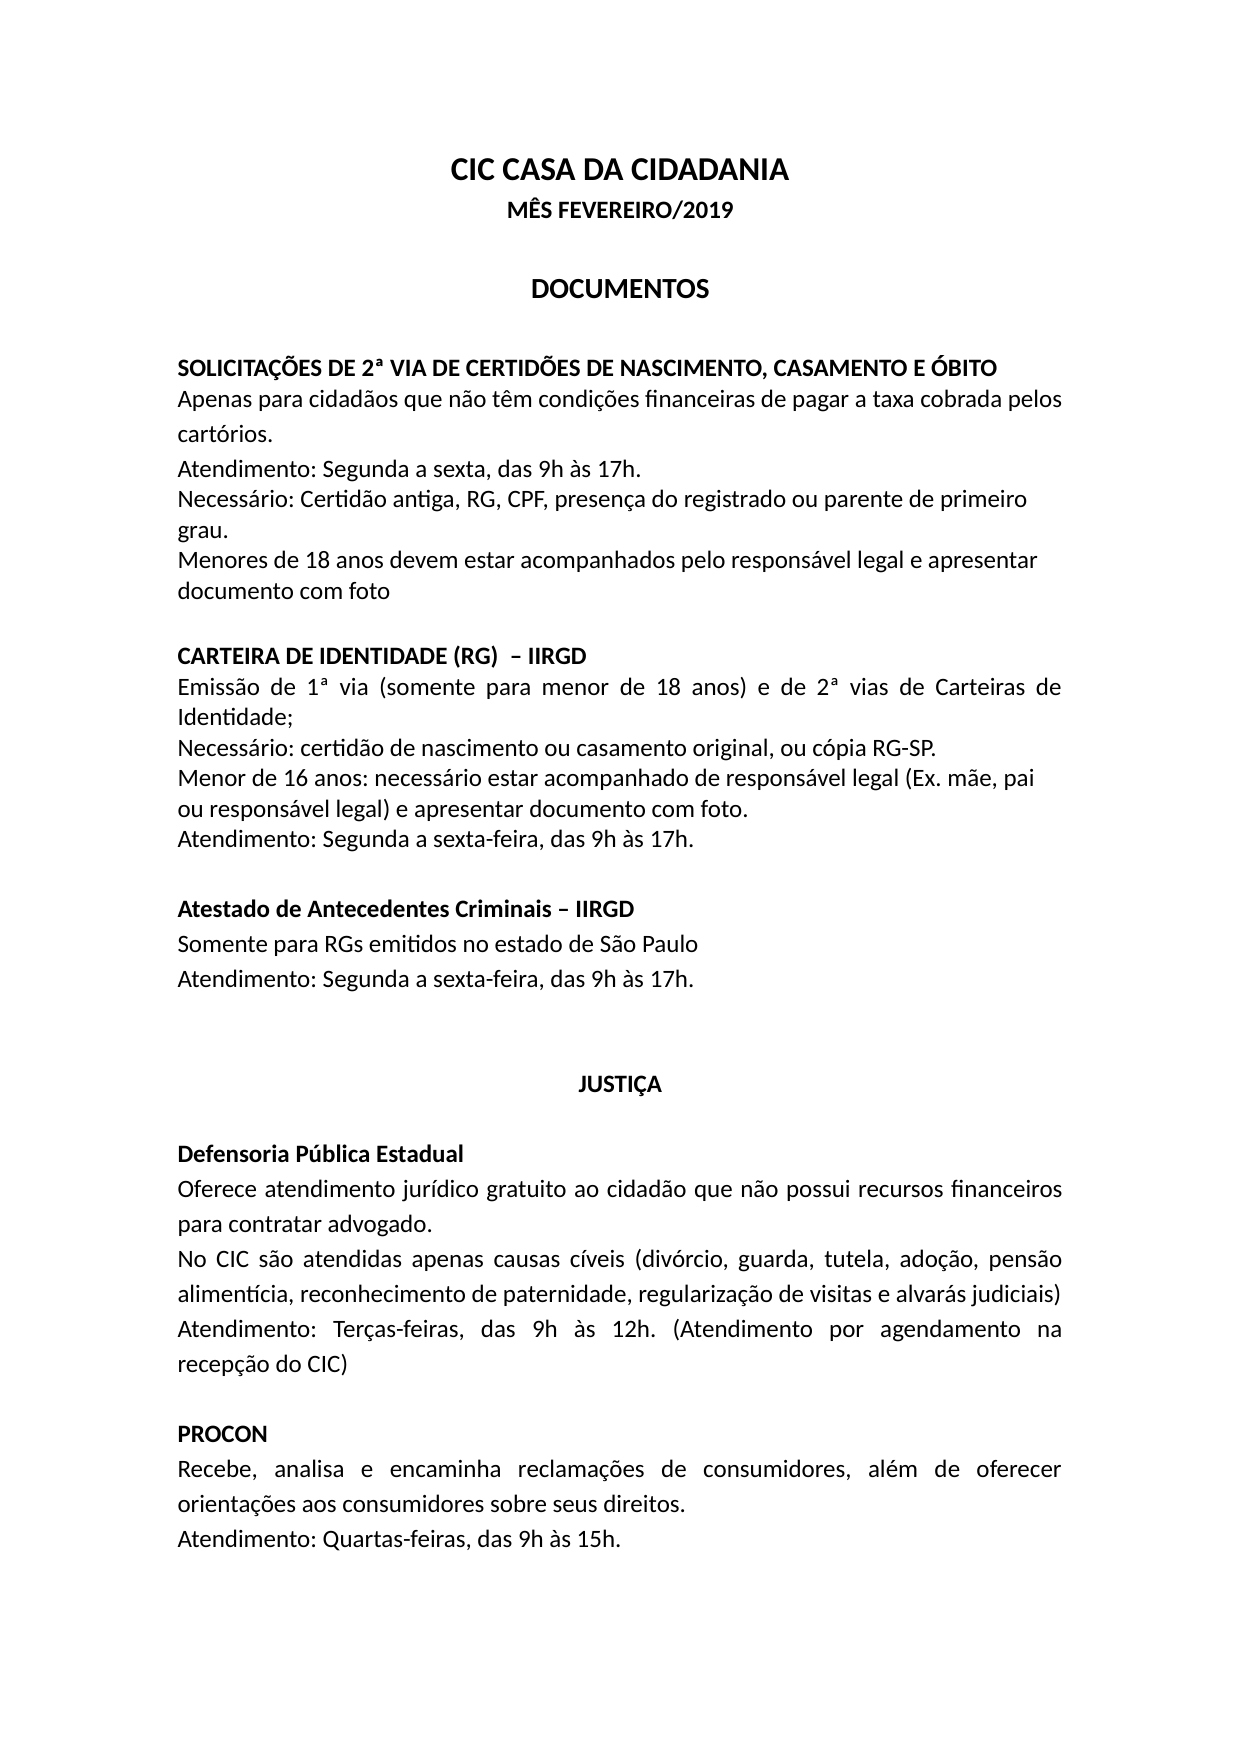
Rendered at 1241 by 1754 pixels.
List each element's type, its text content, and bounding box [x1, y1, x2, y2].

text Oferece atendimento jurídico gratuito ao cidadão que não possui recursos financeiros para contratar advogado. [177, 1173, 1063, 1239]
text DOCUMENTOS [177, 270, 1063, 306]
text Recebe, analisa e encaminha reclamações de consumidores, além de oferecer orientações aos consumidores sobre seus direitos. [177, 1453, 1063, 1519]
text Necessário: Certidão antiga, RG, CPF, presença do registrado ou parente de primeiro grau. [177, 483, 1063, 544]
text PROCON [177, 1418, 1063, 1449]
text Emissão de 1ª via (somente para menor de 18 anos) e de 2ª vias de Carteiras de Identidade; [177, 671, 1063, 732]
text Menores de 18 anos devem estar acompanhados pelo responsável legal e apresentar documento com foto [177, 544, 1063, 605]
text Atendimento: Terças-feiras, das 9h às 12h. (Atendimento por agendamento na recepção do CIC) [177, 1313, 1063, 1379]
text Atendimento: Quartas-feiras, das 9h às 15h. [177, 1523, 1063, 1554]
text Somente para RGs emitidos no estado de São Paulo [177, 928, 1063, 959]
subtitle CARTEIRA DE IDENTIDADE (RG) – IIRGD [177, 640, 1063, 671]
text Menor de 16 anos: necessário estar acompanhado de responsável legal (Ex. mãe, pai ou responsável legal) e apresentar documento com foto. [177, 762, 1063, 823]
text No CIC são atendidas apenas causas cíveis (divórcio, guarda, tutela, adoção, pensão alimentícia, reconhecimento de paternidade, regularização de visitas e alvarás judiciais) [177, 1243, 1063, 1309]
text MÊS FEVEREIRO/2019 [177, 194, 1063, 225]
text Atendimento: Segunda a sexta-feira, das 9h às 17h. [177, 823, 1063, 854]
text CIC CASA DA CIDADANIA [177, 148, 1063, 188]
text SOLICITAÇÕES DE 2ª VIA DE CERTIDÕES DE NASCIMENTO, CASAMENTO E ÓBITO [177, 352, 1063, 383]
text Atendimento: Segunda a sexta, das 9h às 17h. [177, 453, 1063, 483]
text Atestado de Antecedentes Criminais – IIRGD [177, 893, 1063, 924]
text Apenas para cidadãos que não têm condições financeiras de pagar a taxa cobrada pelos cartórios. [177, 383, 1063, 448]
text JUSTIÇA [177, 1068, 1063, 1099]
text Necessário: certidão de nascimento ou casamento original, ou cópia RG-SP. [177, 732, 1063, 762]
text Atendimento: Segunda a sexta-feira, das 9h às 17h. [177, 963, 1063, 994]
text Defensoria Pública Estadual [177, 1138, 1063, 1169]
